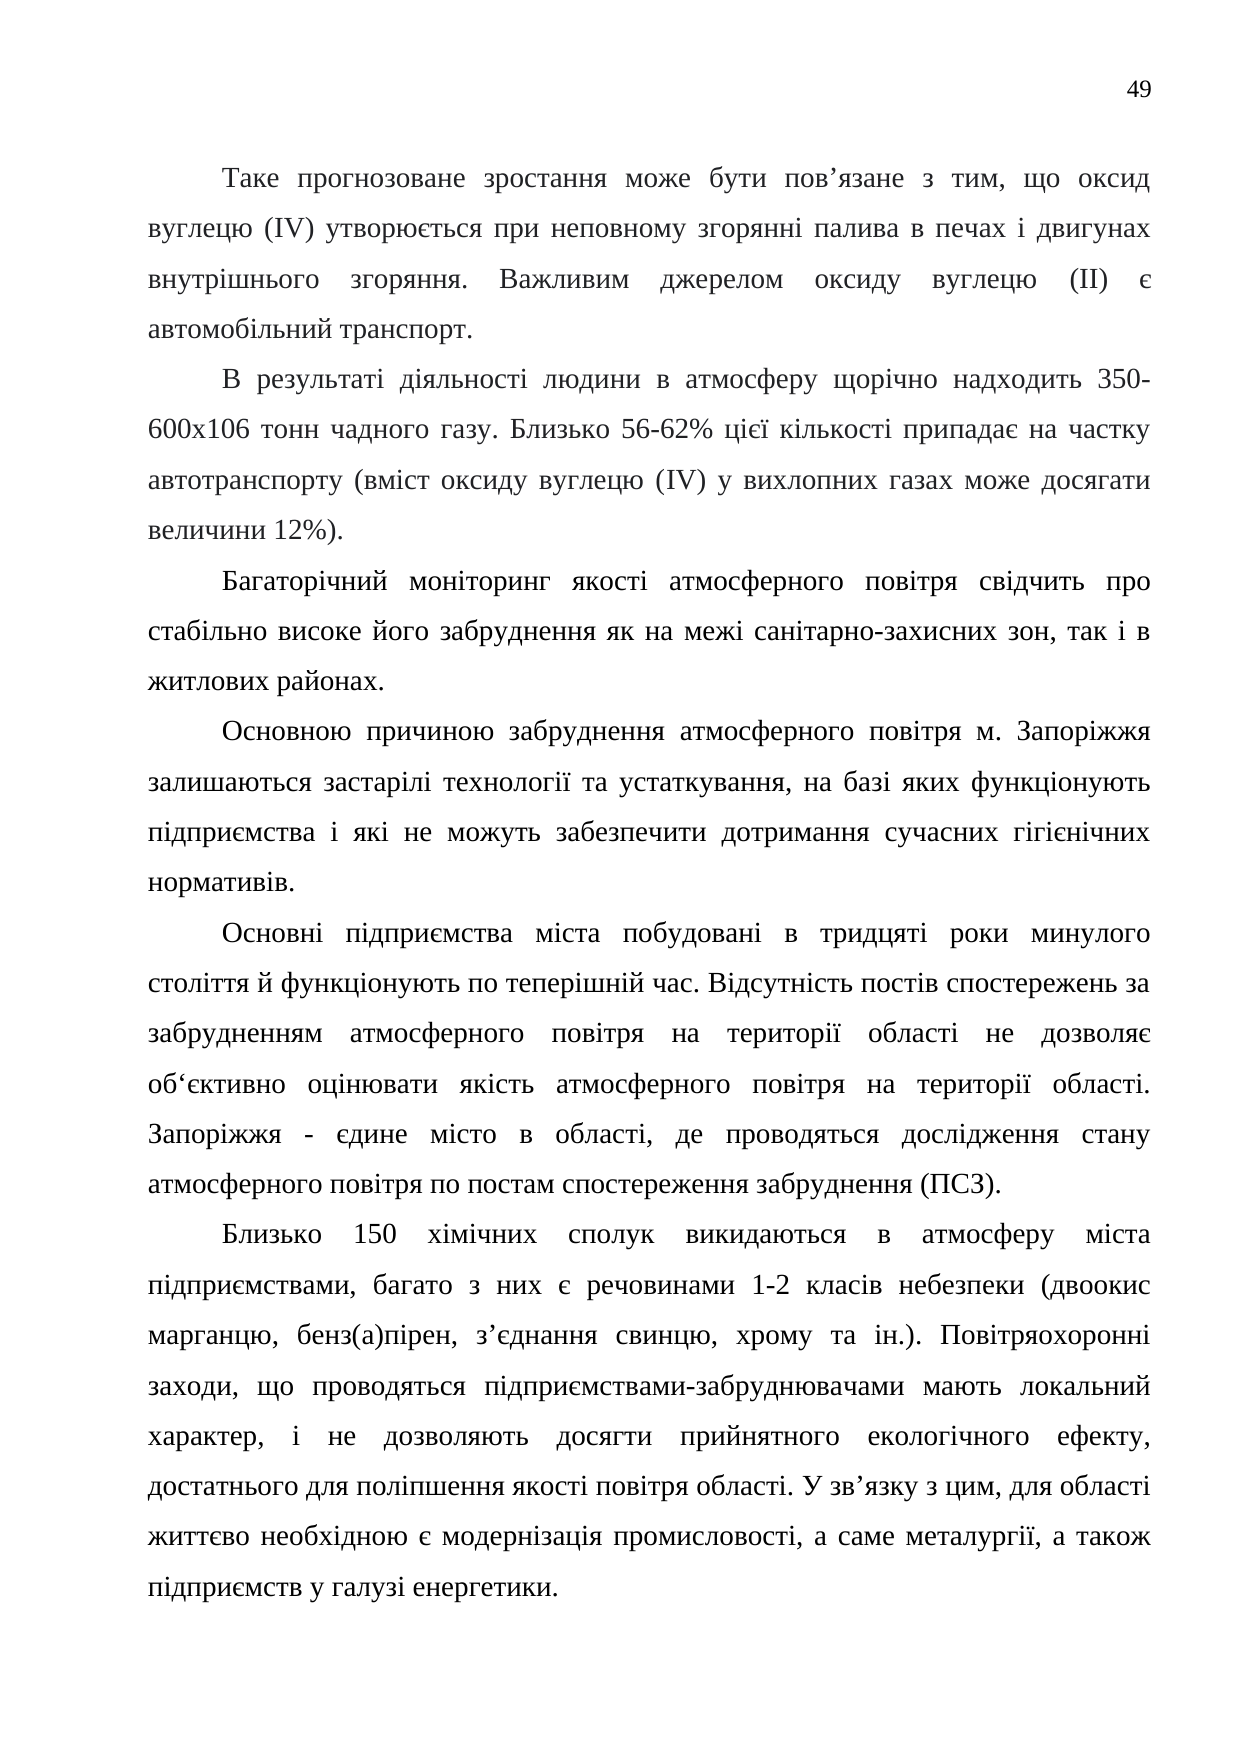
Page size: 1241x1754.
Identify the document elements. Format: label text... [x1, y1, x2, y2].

text Таке прогнозоване зростання може бути пов’язане з тим, що оксид вуглецю (IV) утворюється при неповному згорянні палива в печах і двигунах внутрішнього згоряння. Важливим джерелом оксиду вуглецю (II) є автомобільний транспорт. [148, 160, 1152, 344]
text Багаторічний моніторинг якості атмосферного повітря свідчить про стабільно високе його забруднення як на межі санітарно-захисних зон, так і в житлових районах. [148, 563, 1152, 697]
text Основною причиною забруднення атмосферного повітря м. Запоріжжя залишаються застарілі технології та устаткування, на базі яких функціонують підприємства і які не можуть забезпечити дотримання сучасних гігієнічних нормативів. [148, 713, 1152, 898]
text Основні підприємства міста побудовані в тридцяті роки минулого століття й функціонують по теперішній час. Відсутність постів спостережень за забрудненням атмосферного повітря на території області не дозволяє об‘єктивно оцінювати якість атмосферного повітря на території області. Запоріжжя - єдине місто в області, де проводяться дослідження стану атмосферного повітря по постам спостереження забруднення (ПСЗ). [148, 915, 1152, 1200]
text Близько 150 хімічних сполук викидаються в атмосферу міста підприємствами, багато з них є речовинами 1-2 класів небезпеки (двоокис марганцю, бенз(а)пірен, з’єднання свинцю, хрому та ін.). Повітряохоронні заходи, що проводяться підприємствами-забруднювачами мають локальний характер, і не дозволяють досягти прийнятного екологічного ефекту, достатнього для поліпшення якості повітря області. У зв’язку з цим, для області життєво необхідною є модернізація промисловості, а саме металургії, а також підприємств у галузі енергетики. [148, 1217, 1152, 1602]
text В результаті діяльності людини в атмосферу щорічно надходить 350-600х106 тонн чадного газу. Близько 56-62% цієї кількості припадає на частку автотранспорту (вміст оксиду вуглецю (IV) у вихлопних газах може досягати величини 12%). [148, 361, 1152, 546]
